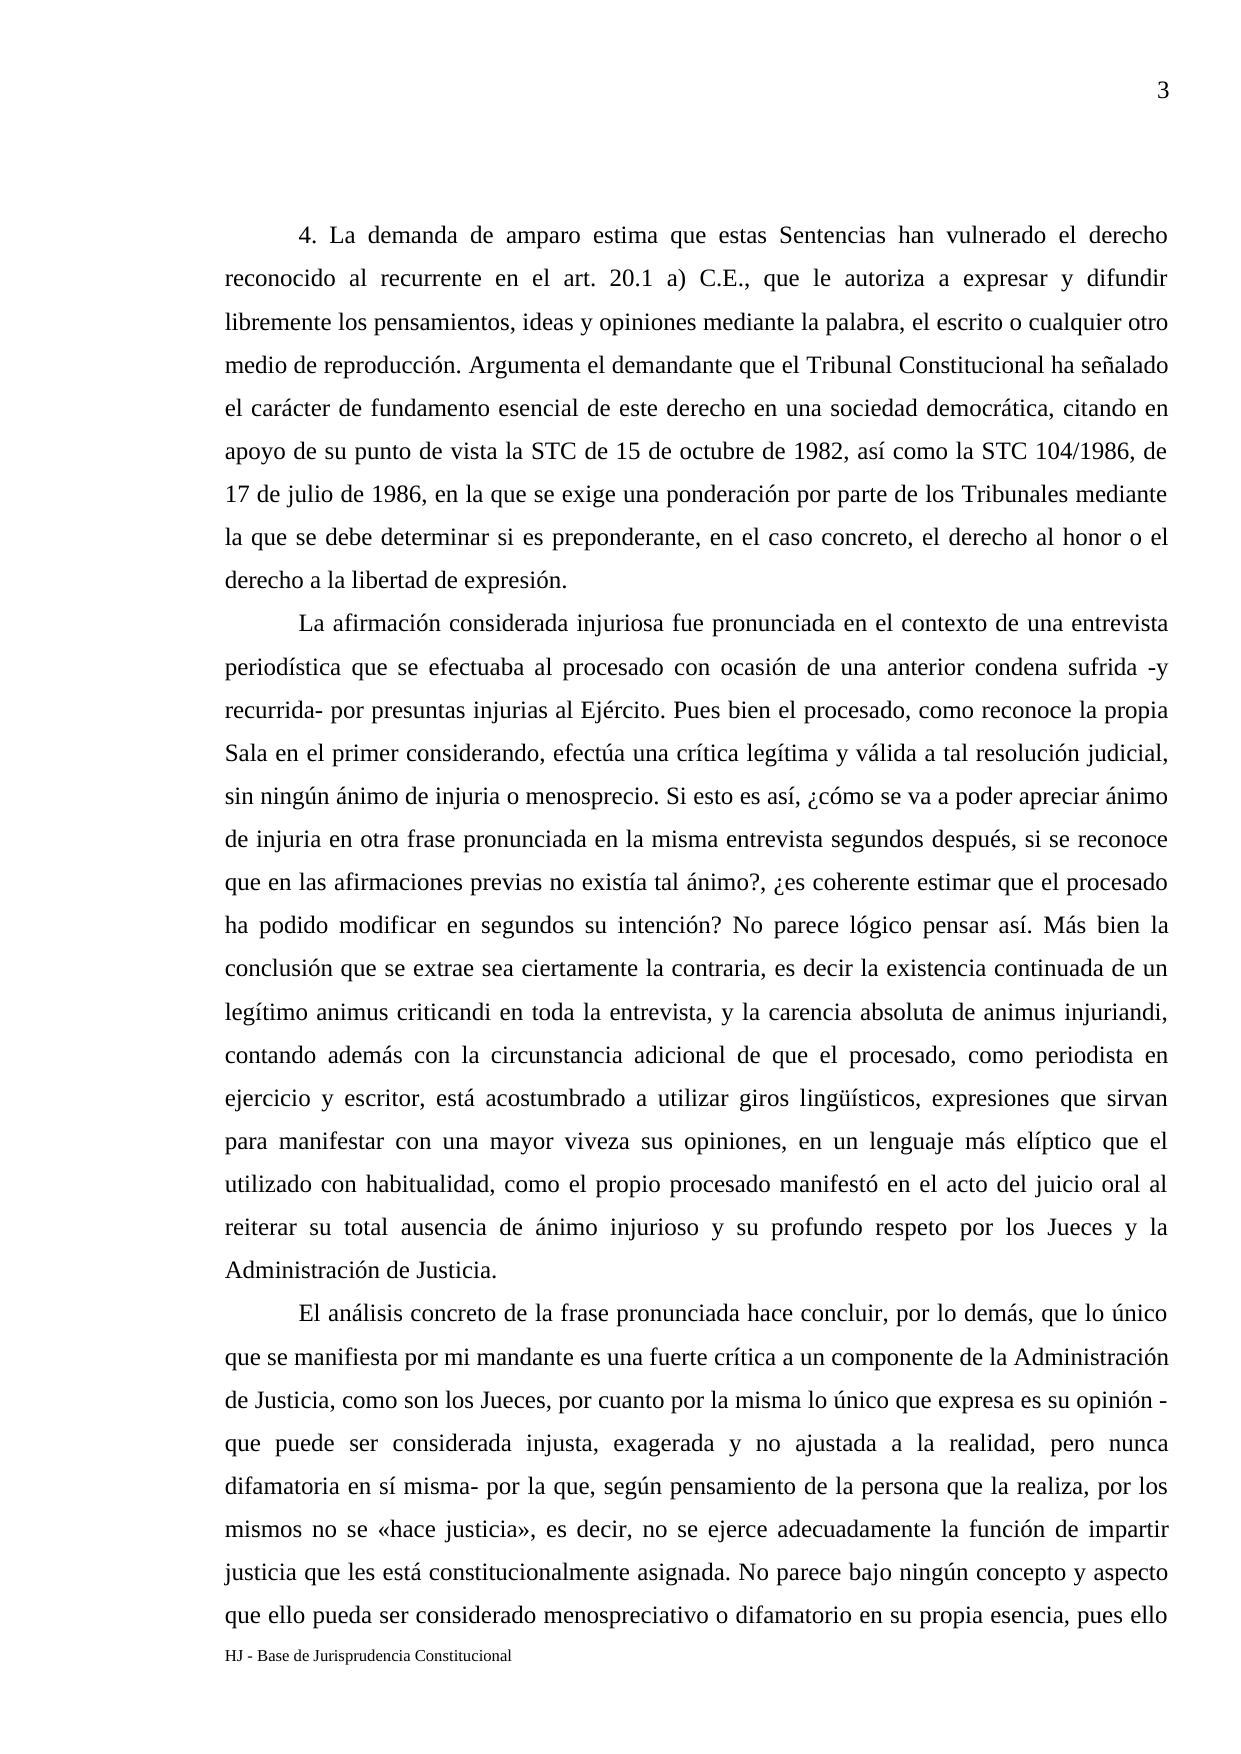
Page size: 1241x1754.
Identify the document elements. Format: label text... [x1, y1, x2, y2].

text La afirmación considerada injuriosa fue pronunciada en el contexto de una entrevista periodística que se efectuaba al procesado con ocasión de una anterior condena sufrida -y recurrida- por presuntas injurias al Ejército. Pues bien el procesado, como reconoce la propia Sala en el primer considerando, efectúa una crítica legítima y válida a tal resolución judicial, sin ningún ánimo de injuria o menosprecio. Si esto es así, ¿cómo se va a poder apreciar ánimo de injuria en otra frase pronunciada en la misma entrevista segundos después, si se reconoce que en las afirmaciones previas no existía tal ánimo?, ¿es coherente estimar que el procesado ha podido modificar en segundos su intención? No parece lógico pensar así. Más bien la conclusión que se extrae sea ciertamente la contraria, es decir la existencia continuada de un legítimo animus criticandi en toda la entrevista, y la carencia absoluta de animus injuriandi, contando además con la circunstancia adicional de que el procesado, como periodista en ejercicio y escritor, está acostumbrado a utilizar giros lingüísticos, expresiones que sirvan para manifestar con una mayor viveza sus opiniones, en un lenguaje más elíptico que el utilizado con habitualidad, como el propio procesado manifestó en el acto del juicio oral al reiterar su total ausencia de ánimo injurioso y su profundo respeto por los Jueces y la Administración de Justicia. [224, 608, 1169, 1284]
text 4. La demanda de amparo estima que estas Sentencias han vulnerado el derecho reconocido al recurrente en el art. 20.1 a) C.E., que le autoriza a expresar y difundir libremente los pensamientos, ideas y opiniones mediante la palabra, el escrito o cualquier otro medio de reproducción. Argumenta el demandante que el Tribunal Constitucional ha señalado el carácter de fundamento esencial de este derecho en una sociedad democrática, citando en apoyo de su punto de vista la STC de 15 de octubre de 1982, así como la STC 104/1986, de 17 de julio de 1986, en la que se exige una ponderación por parte de los Tribunales mediante la que se debe determinar si es preponderante, en el caso concreto, el derecho al honor o el derecho a la libertad de expresión. [224, 220, 1169, 594]
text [224, 1298, 1169, 1629]
